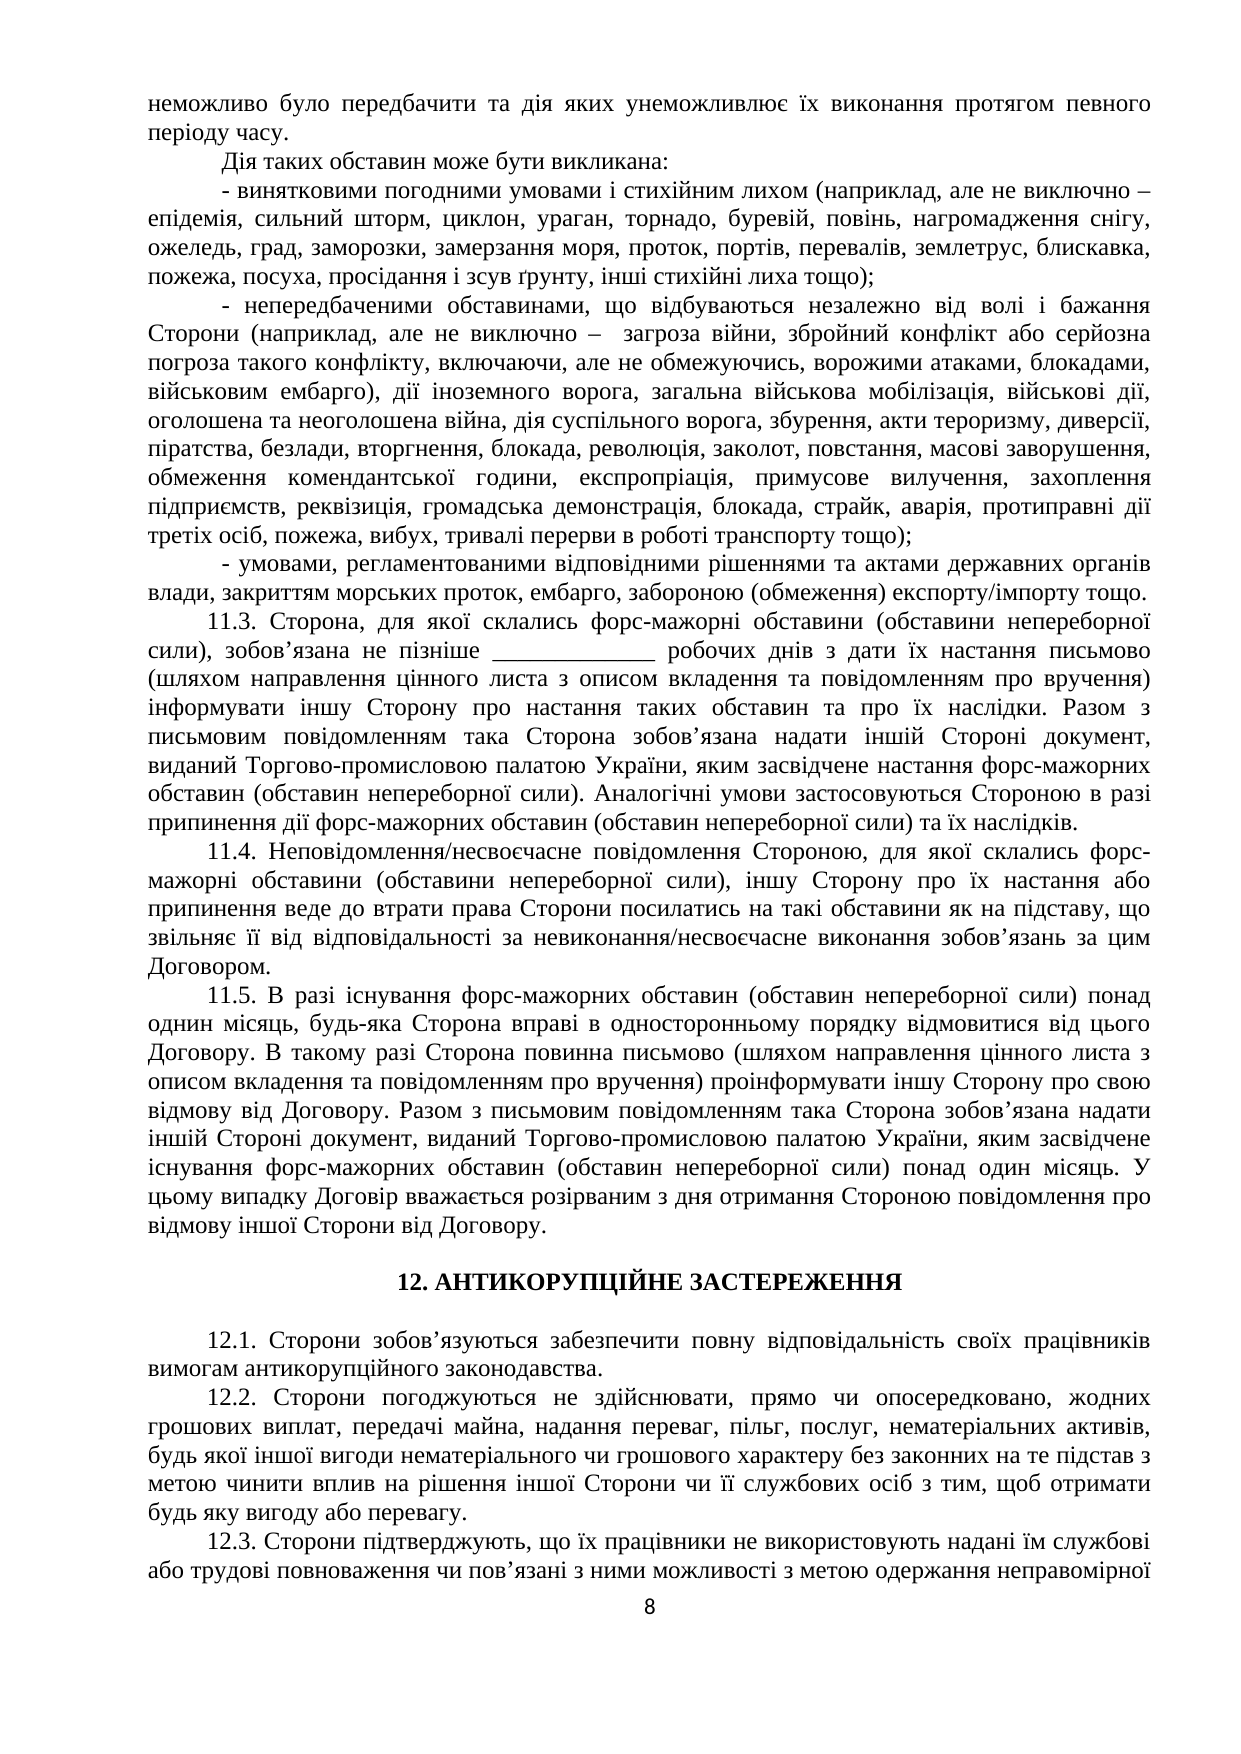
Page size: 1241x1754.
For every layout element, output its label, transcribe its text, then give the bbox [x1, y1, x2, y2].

text 12.2. Сторони погоджуються не здійснювати, прямо чи опосередковано, жодних грошових виплат, передачі майна, надання переваг, пільг, послуг, нематеріальних активів, будь якої іншої вигоди нематеріального чи грошового характеру без законних на те підстав з метою чинити вплив на рішення іншої Сторони чи її службових осіб з тим, щоб отримати будь яку вигоду або перевагу. [148, 1382, 1152, 1526]
text - винятковими погодними умовами і стихійним лихом (наприклад, але не виключно –епідемія, сильний шторм, циклон, ураган, торнадо, буревій, повінь, нагромадження снігу, ожеледь, град, заморозки, замерзання моря, проток, портів, перевалів, землетрус, блискавка, пожежа, посуха, просідання і зсув ґрунту, інші стихійні лиха тощо); [148, 175, 1152, 290]
text - непередбаченими обставинами, що відбуваються незалежно від волі і бажання Сторони (наприклад, але не виключно – загроза війни, збройний конфлікт або серйозна погроза такого конфлікту, включаючи, але не обмежуючись, ворожими атаками, блокадами, військовим ембарго), дії іноземного ворога, загальна військова мобілізація, військові дії, оголошена та неоголошена війна, дія суспільного ворога, збурення, акти тероризму, диверсії, піратства, безлади, вторгнення, блокада, революція, заколот, повстання, масові заворушення, обмеження комендантської години, експропріація, примусове вилучення, захоплення підприємств, реквізиція, громадська демонстрація, блокада, страйк, аварія, протиправні дії третіх осіб, пожежа, вибух, тривалі перерви в роботі транспорту тощо); [148, 290, 1152, 548]
text 11.3. Сторона, для якої склались форс-мажорні обставини (обставини непереборної сили), зобов’язана не пізніше _____________ робочих днів з дати їх настання письмово (шляхом направлення цінного листа з описом вкладення та повідомленням про вручення) інформувати іншу Сторону про настання таких обставин та про їх наслідки. Разом з письмовим повідомленням така Сторона зобов’язана надати іншій Стороні документ, виданий Торгово-промисловою палатою України, яким засвідчене настання форс-мажорних обставин (обставин непереборної сили). Аналогічні умови застосовуються Стороною в разі припинення дії форс-мажорних обставин (обставин непереборної сили) та їх наслідків. [148, 606, 1152, 836]
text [148, 1526, 1152, 1583]
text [148, 88, 1152, 146]
text 12.1. Сторони зобов’язуються забезпечити повну відповідальність своїх працівників вимогам антикорупційного законодавства. [148, 1325, 1152, 1382]
text 12. АНТИКОРУПЦІЙНЕ ЗАСТЕРЕЖЕННЯ [148, 1267, 1152, 1296]
text 11.5. В разі існування форс-мажорних обставин (обставин непереборної сили) понад однин місяць, будь-яка Сторона вправі в односторонньому порядку відмовитися від цього Договору. В такому разі Сторона повинна письмово (шляхом направлення цінного листа з описом вкладення та повідомленням про вручення) проінформувати іншу Сторону про свою відмову від Договору. Разом з письмовим повідомленням така Сторона зобов’язана надати іншій Стороні документ, виданий Торгово-промисловою палатою України, яким засвідчене існування форс-мажорних обставин (обставин непереборної сили) понад один місяць. У цьому випадку Договір вважається розірваним з дня отримання Стороною повідомлення про відмову іншої Сторони від Договору. [148, 980, 1152, 1238]
text - умовами, регламентованими відповідними рішеннями та актами державних органів влади, закриттям морських проток, ембарго, забороною (обмеження) експорту/імпорту тощо. [148, 548, 1152, 606]
text 11.4. Неповідомлення/несвоєчасне повідомлення Стороною, для якої склались форс-мажорні обставини (обставини непереборної сили), іншу Сторону про їх настання або припинення веде до втрати права Сторони посилатись на такі обставини як на підставу, що звільняє її від відповідальності за невиконання/несвоєчасне виконання зобов’язань за цим Договором. [148, 836, 1152, 980]
text Дія таких обставин може бути викликана: [148, 146, 1152, 175]
